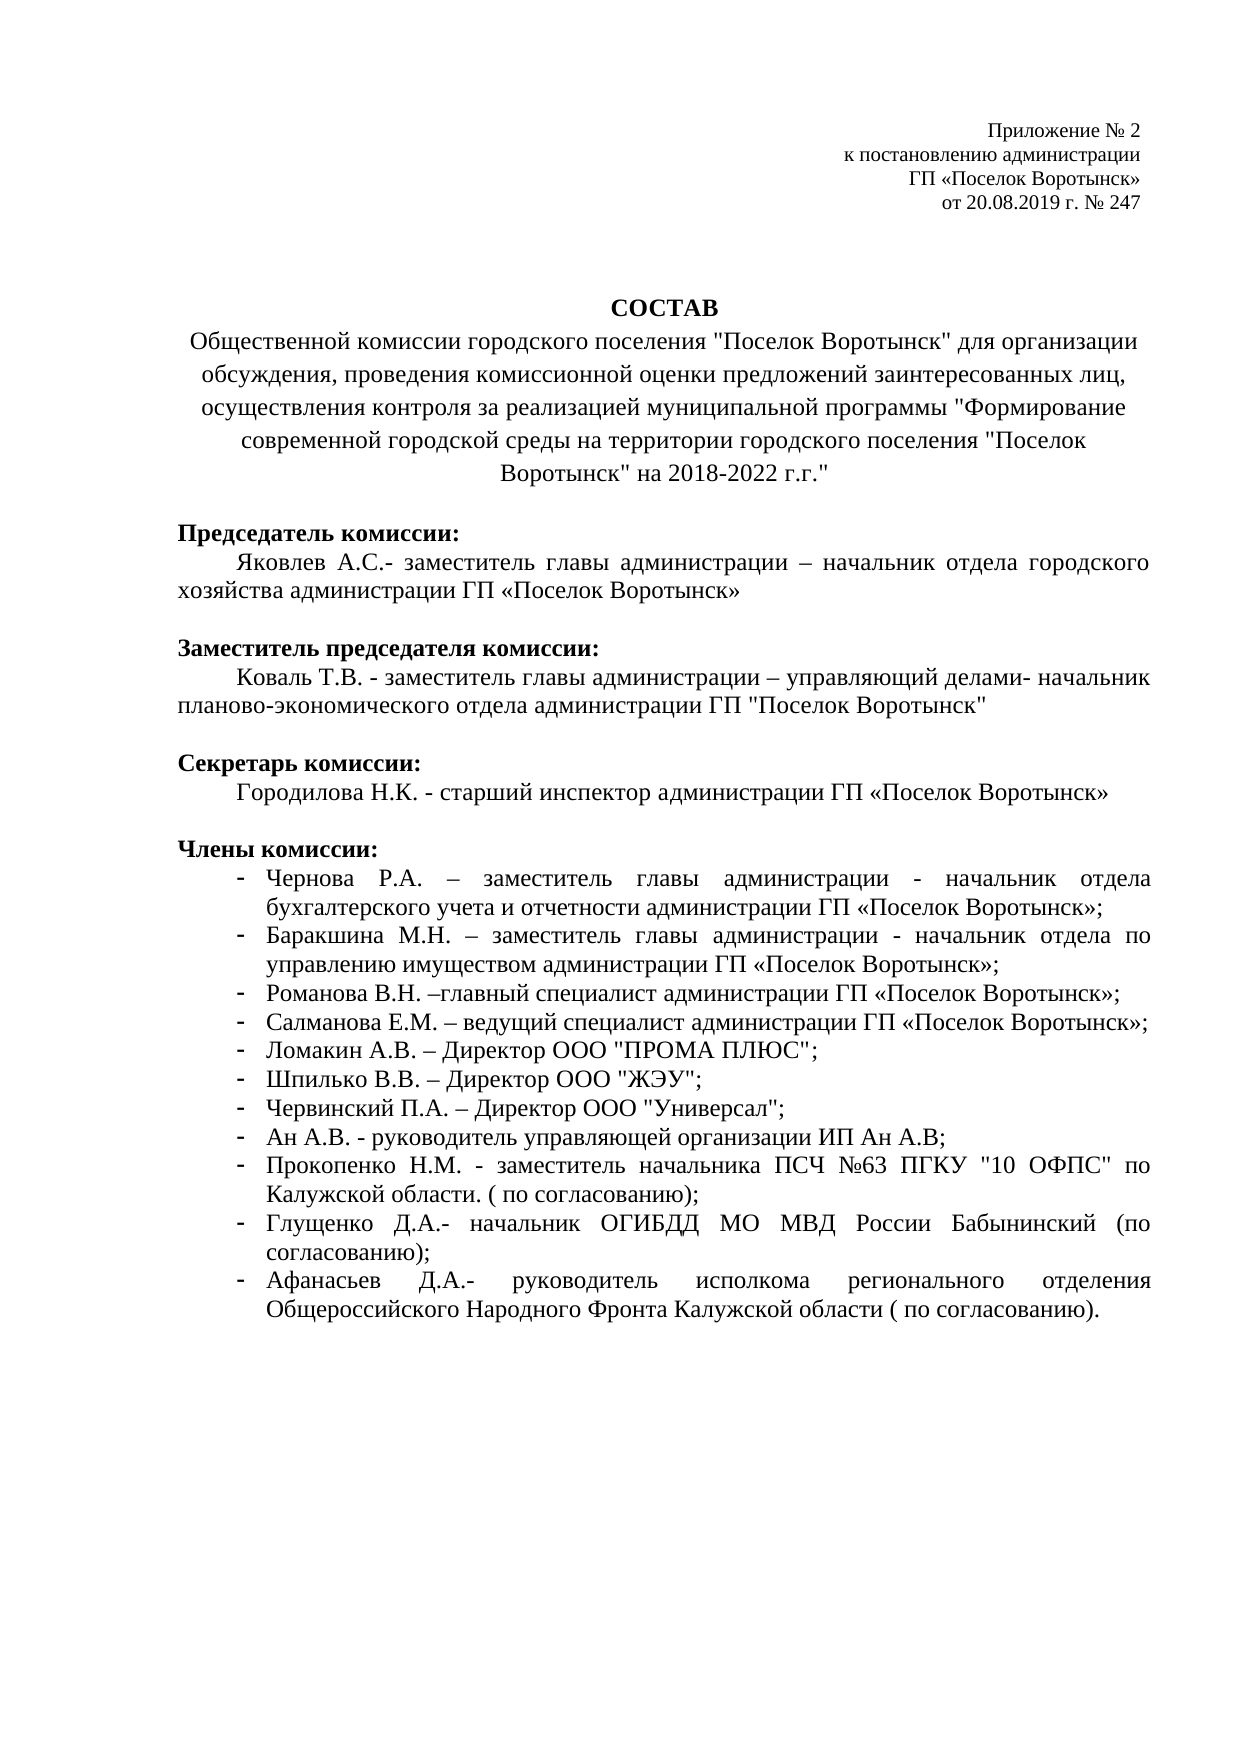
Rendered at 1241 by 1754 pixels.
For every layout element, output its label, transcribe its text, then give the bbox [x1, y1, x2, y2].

text Секретарь комиссии: [177, 748, 1152, 777]
table_header Приложение № 2 к постановлению администрации ГП «Поселок Воротынск» от 20.08.2019 г. № 247 [155, 118, 1152, 214]
list Червинский П.А. – Директор ООО "Универсал"; [236, 1093, 1152, 1122]
text СОСТАВ [177, 293, 1152, 322]
list Афанасьев Д.А.- руководитель исполкома регионального отделения Общероссийского Народного Фронта Калужской области ( по согласованию). [236, 1265, 1152, 1323]
list Баракшина М.Н. – заместитель главы администрации - начальник отдела по управлению имуществом администрации ГП «Поселок Воротынск»; [236, 920, 1152, 978]
text Городилова Н.К. - старший инспектор администрации ГП «Поселок Воротынск» [177, 777, 1152, 805]
list Ан А.В. - руководитель управляющей организации ИП Ан А.В; [236, 1122, 1152, 1150]
text Яковлев А.С.- заместитель главы администрации – начальник отдела городского хозяйства администрации ГП «Поселок Воротынск» [177, 547, 1152, 604]
list Глущенко Д.А.- начальник ОГИБДД МО МВД России Бабынинский (по согласованию); [236, 1208, 1152, 1265]
list Романова В.Н. –главный специалист администрации ГП «Поселок Воротынск»; [236, 978, 1152, 1007]
text Общественной комиссии городского поселения "Поселок Воротынск" для организации обсуждения, проведения комиссионной оценки предложений заинтересованных лиц, осуществления контроля за реализацией муниципальной программы "Формирование современной городской среды на территории городского поселения "Поселок Воротынск" на 2018-2022 г.г." [177, 326, 1152, 487]
list Шпилько В.В. – Директор ООО "ЖЭУ"; [236, 1064, 1152, 1093]
list Салманова Е.М. – ведущий специалист администрации ГП «Поселок Воротынск»; [236, 1007, 1152, 1035]
list Ломакин А.В. – Директор ООО "ПРОМА ПЛЮС"; [236, 1035, 1152, 1064]
text Председатель комиссии: [177, 518, 1152, 547]
text Заместитель председателя комиссии: [177, 633, 1152, 662]
text Коваль Т.В. - заместитель главы администрации – управляющий делами- начальник планово-экономического отдела администрации ГП "Поселок Воротынск" [177, 662, 1152, 719]
list Прокопенко Н.М. - заместитель начальника ПСЧ №63 ПГКУ "10 ОФПС" по Калужской области. ( по согласованию); [236, 1150, 1152, 1208]
text Члены комиссии: [177, 834, 1152, 863]
list Чернова Р.А. – заместитель главы администрации - начальник отдела бухгалтерского учета и отчетности администрации ГП «Поселок Воротынск»; [236, 863, 1152, 920]
